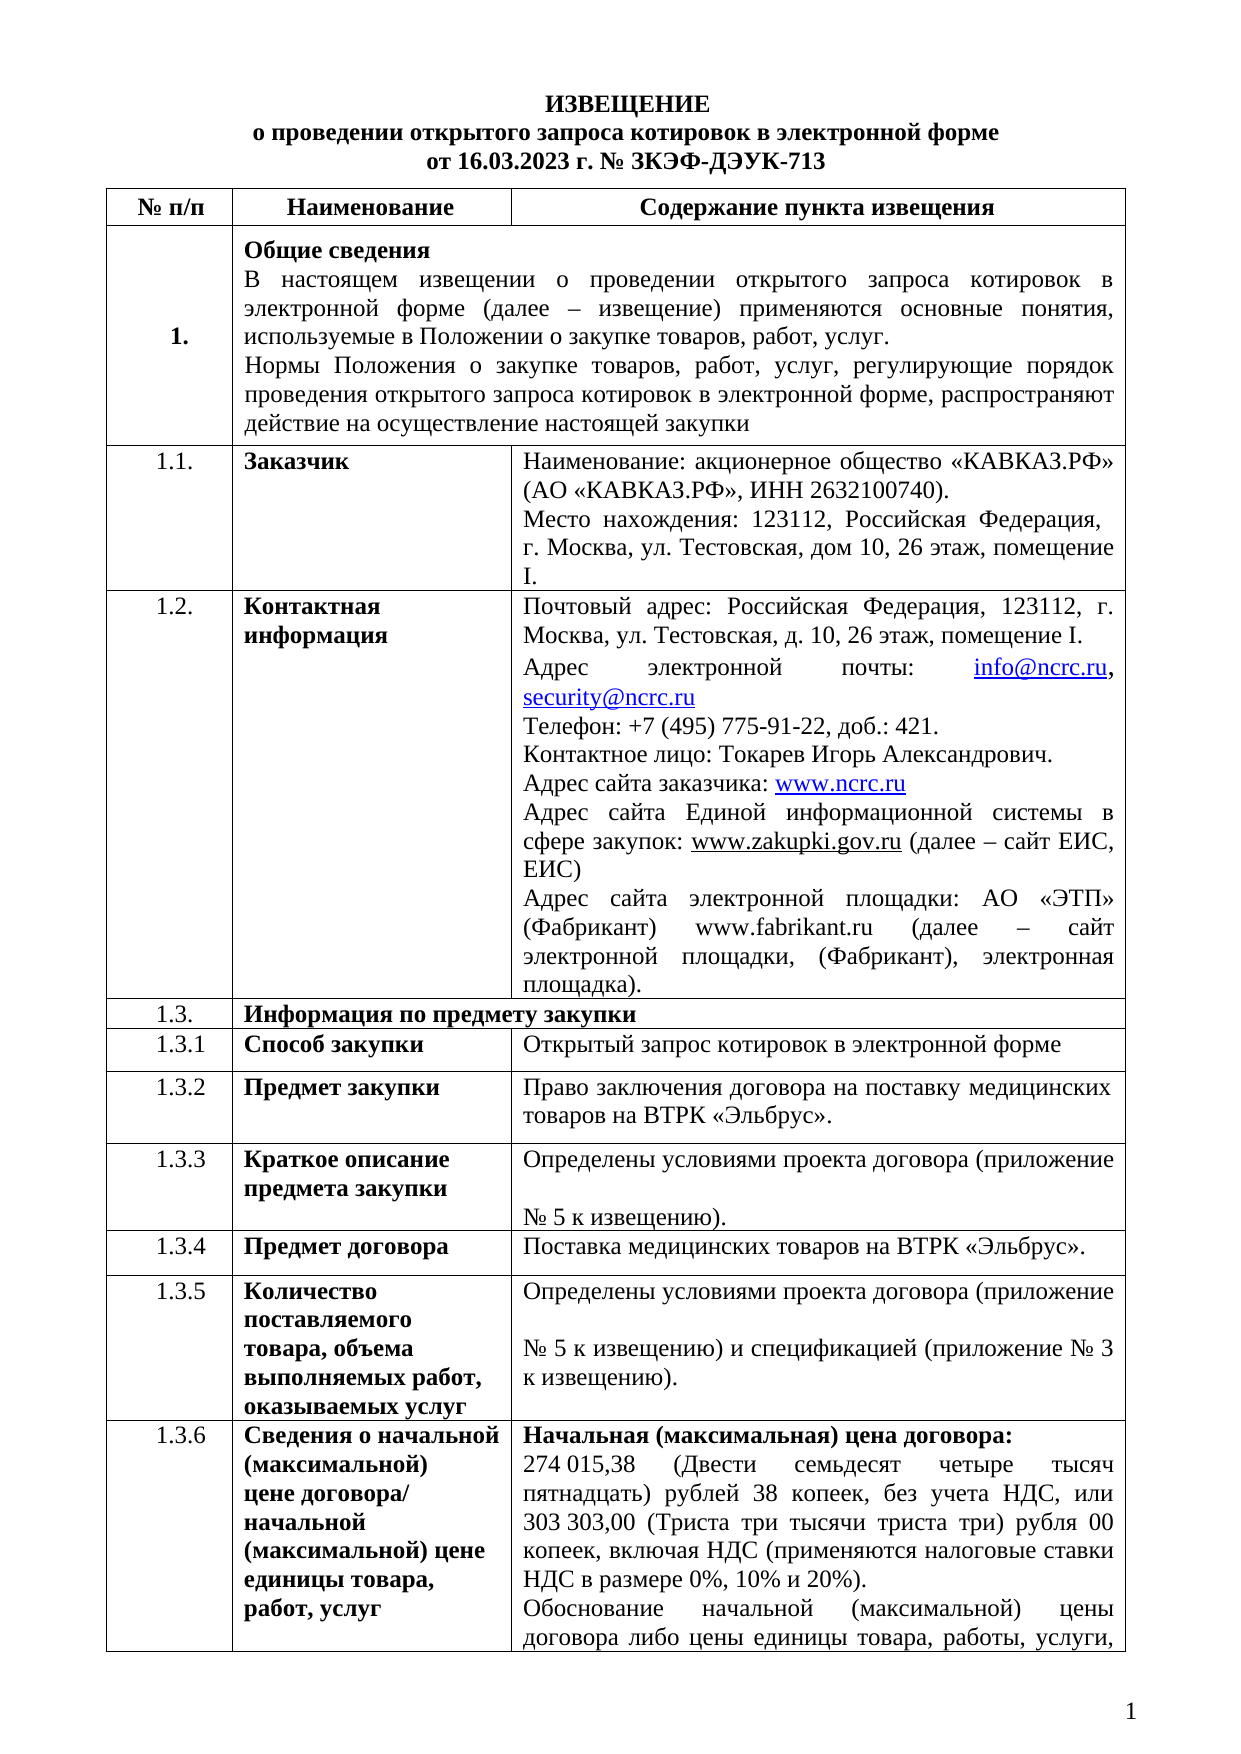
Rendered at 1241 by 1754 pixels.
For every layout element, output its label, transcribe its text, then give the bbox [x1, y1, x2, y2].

table_header Содержание пункта извещения [512, 189, 1125, 225]
table_cell Предмет закупки [233, 1072, 511, 1143]
text ИЗВЕЩЕНИЕ [118, 89, 1137, 117]
table_cell Почтовый адрес: Российская Федерация, 123112, г. Москва, ул. Тестовская, д. 10, 26 этаж, помещение I. Адрес электронной почты: info@ncrc.ru, security@ncrc.ru Телефон: +7 (495) 775-91-22, доб.: 421. Контактное лицо: Токарев Игорь Александрович. Адрес сайта заказчика: www.ncrc.ru Адрес сайта Единой информационной системы в сфере закупок: www.zakupki.gov.ru (далее – сайт ЕИС, ЕИС) Адрес сайта электронной площадки: АО «ЭТП» (Фабрикант) www.fabrikant.ru (далее – сайт электронной площадки, (Фабрикант), электронная площадка). [512, 591, 1125, 998]
table_cell Предмет договора [233, 1231, 511, 1275]
table_cell [107, 1276, 232, 1419]
table_cell [107, 591, 232, 998]
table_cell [233, 1421, 511, 1651]
table_cell Открытый запрос котировок в электронной форме [512, 1029, 1125, 1071]
table_header № п/п [107, 189, 232, 225]
table_cell [107, 1144, 232, 1230]
table_cell [107, 999, 232, 1028]
table_cell [107, 1029, 232, 1071]
table_cell Заказчик [233, 446, 511, 590]
table_cell Общие сведения В настоящем извещении о проведении открытого запроса котировок в электронной форме (далее – извещение) применяются основные понятия, используемые в Положении о закупке товаров, работ, услуг. Нормы Положения о закупке товаров, работ, услуг, регулирующие порядок проведения открытого запроса котировок в электронной форме, распространяют действие на осуществление настоящей закупки [233, 226, 1125, 445]
table_cell [107, 1231, 232, 1275]
table_cell Поставка медицинских товаров на ВТРК «Эльбрус». [512, 1231, 1125, 1275]
text о проведении открытого запроса котировок в электронной форме от 16.03.2023 г. № ЗКЭФ-ДЭУК-713 [118, 117, 1133, 175]
table_cell Контактная информация [233, 591, 511, 998]
table_cell Способ закупки [233, 1029, 511, 1071]
table_cell Право заключения договора на поставку медицинских товаров на ВТРК «Эльбрус». [512, 1072, 1125, 1143]
table_cell Информация по предмету закупки [233, 999, 1125, 1028]
table_cell [107, 1072, 232, 1143]
table_cell Краткое описание предмета закупки [233, 1144, 511, 1230]
table_cell [107, 446, 232, 590]
table_cell Наименование: акционерное общество «КАВКАЗ.РФ» (АО «КАВКАЗ.РФ», ИНН 2632100740). Место нахождения: 123112, Российская Федерация, г. Москва, ул. Тестовская, дом 10, 26 этаж, помещение I. [512, 446, 1125, 590]
table_cell Количество поставляемого товара, объема выполняемых работ, оказываемых услуг [233, 1276, 511, 1419]
table_cell [107, 1421, 232, 1651]
table_header Наименование [233, 189, 511, 225]
table_cell [107, 226, 232, 445]
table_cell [512, 1421, 1125, 1651]
table_cell Определены условиями проекта договора (приложение № 5 к извещению) и спецификацией (приложение № 3 к извещению). [512, 1276, 1125, 1419]
table_cell Определены условиями проекта договора (приложение № 5 к извещению). [512, 1144, 1125, 1230]
